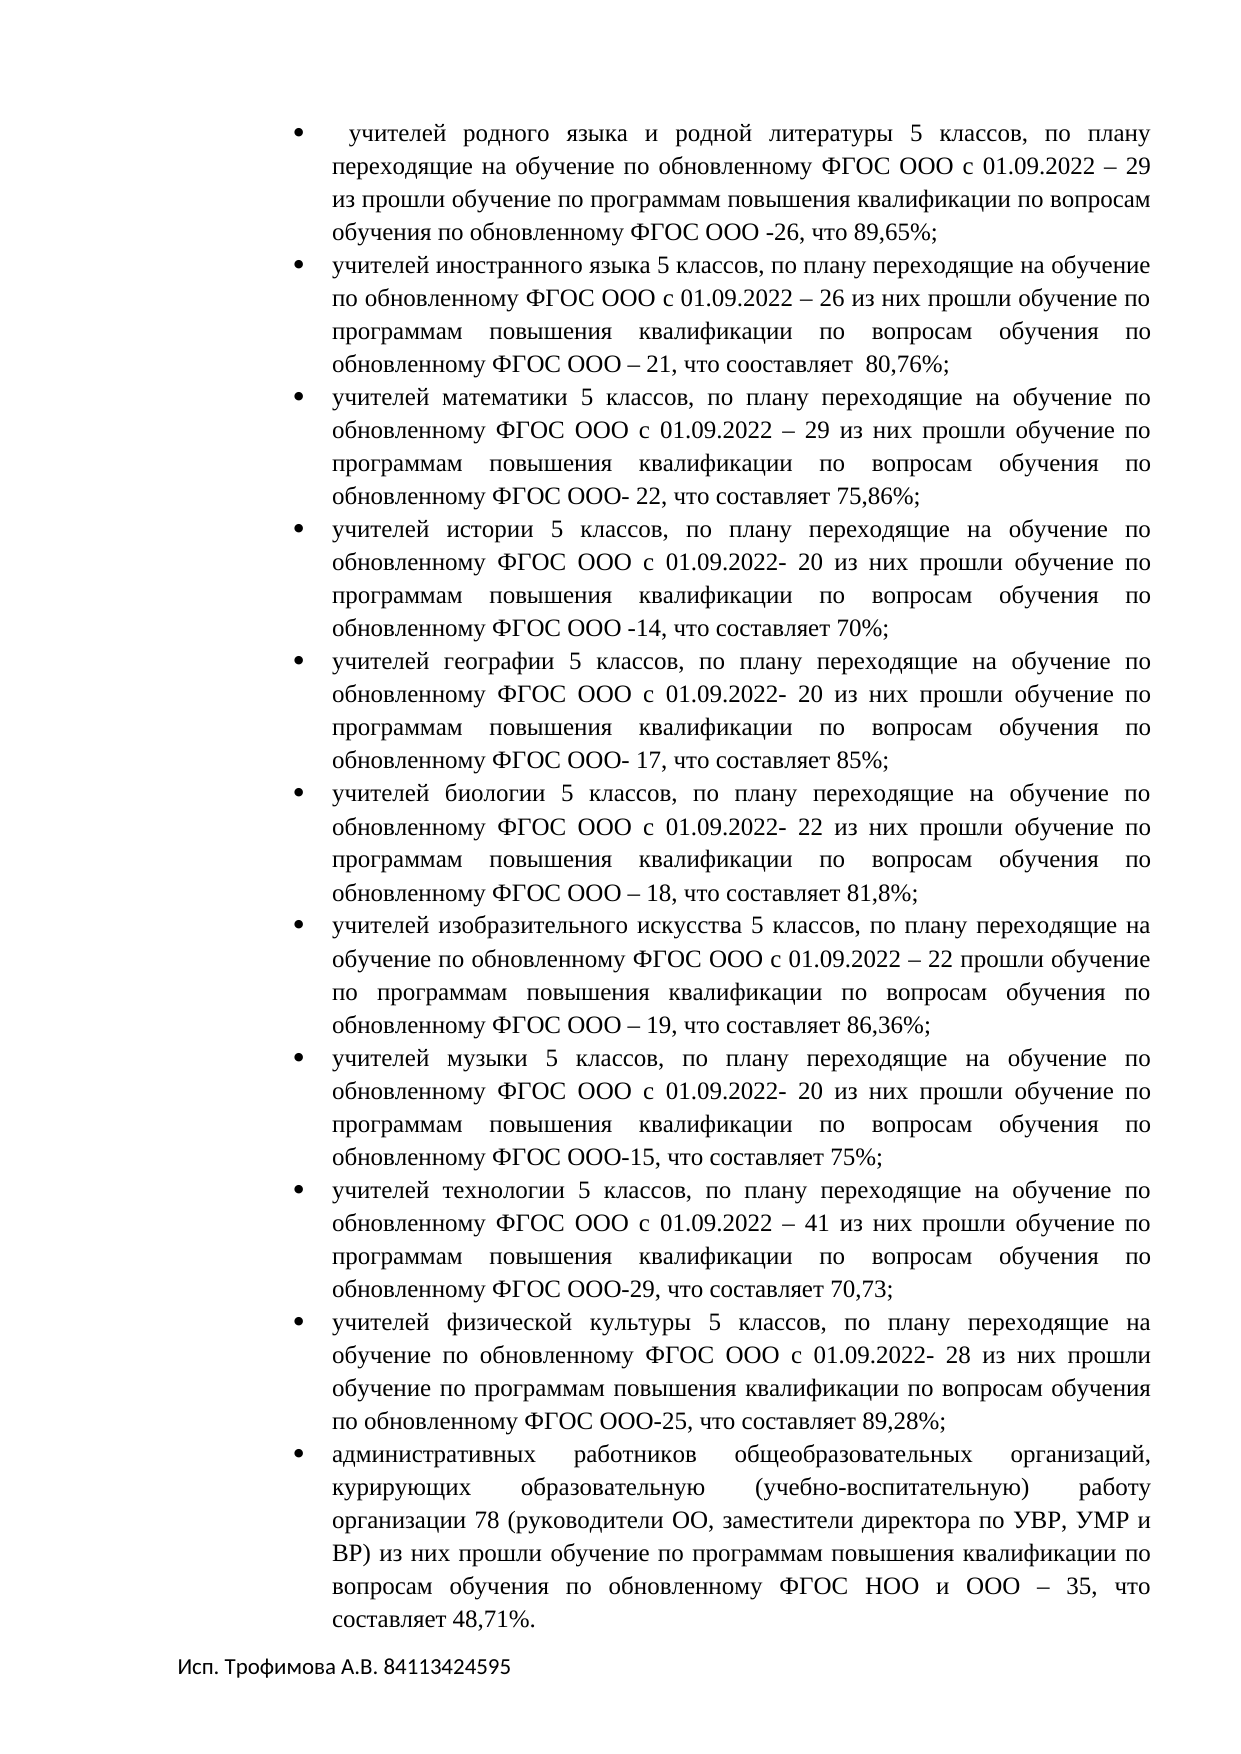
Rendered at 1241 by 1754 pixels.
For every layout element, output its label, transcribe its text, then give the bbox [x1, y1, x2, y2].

list учителей технологии 5 классов, по плану переходящие на обучение по обновленному ФГОС ООО с 01.09.2022 – 41 из них прошли обучение по программам повышения квалификации по вопросам обучения по обновленному ФГОС ООО-29, что составляет 70,73; [294, 1175, 1152, 1303]
list учителей изобразительного искусства 5 классов, по плану переходящие на обучение по обновленному ФГОС ООО с 01.09.2022 – 22 прошли обучение по программам повышения квалификации по вопросам обучения по обновленному ФГОС ООО – 19, что составляет 86,36%; [294, 911, 1152, 1038]
list учителей музыки 5 классов, по плану переходящие на обучение по обновленному ФГОС ООО с 01.09.2022- 20 из них прошли обучение по программам повышения квалификации по вопросам обучения по обновленному ФГОС ООО-15, что составляет 75%; [294, 1043, 1152, 1171]
list учителей истории 5 классов, по плану переходящие на обучение по обновленному ФГОС ООО с 01.09.2022- 20 из них прошли обучение по программам повышения квалификации по вопросам обучения по обновленному ФГОС ООО -14, что составляет 70%; [294, 514, 1152, 642]
list административных работников общеобразовательных организаций, курирующих образовательную (учебно-воспитательную) работу организации 78 (руководители ОО, заместители директора по УВР, УМР и ВР) из них прошли обучение по программам повышения квалификации по вопросам обучения по обновленному ФГОС НОО и ООО – 35, что составляет 48,71%. [294, 1439, 1152, 1633]
list учителей родного языка и родной литературы 5 классов, по плану переходящие на обучение по обновленному ФГОС ООО с 01.09.2022 – 29 из прошли обучение по программам повышения квалификации по вопросам обучения по обновленному ФГОС ООО -26, что 89,65%; [294, 118, 1152, 246]
list учителей физической культуры 5 классов, по плану переходящие на обучение по обновленному ФГОС ООО с 01.09.2022- 28 из них прошли обучение по программам повышения квалификации по вопросам обучения по обновленному ФГОС ООО-25, что составляет 89,28%; [294, 1307, 1152, 1435]
list учителей математики 5 классов, по плану переходящие на обучение по обновленному ФГОС ООО с 01.09.2022 – 29 из них прошли обучение по программам повышения квалификации по вопросам обучения по обновленному ФГОС ООО- 22, что составляет 75,86%; [294, 382, 1152, 510]
list учителей биологии 5 классов, по плану переходящие на обучение по обновленному ФГОС ООО с 01.09.2022- 22 из них прошли обучение по программам повышения квалификации по вопросам обучения по обновленному ФГОС ООО – 18, что составляет 81,8%; [294, 778, 1152, 906]
list учителей географии 5 классов, по плану переходящие на обучение по обновленному ФГОС ООО с 01.09.2022- 20 из них прошли обучение по программам повышения квалификации по вопросам обучения по обновленному ФГОС ООО- 17, что составляет 85%; [294, 646, 1152, 774]
list учителей иностранного языка 5 классов, по плану переходящие на обучение по обновленному ФГОС ООО с 01.09.2022 – 26 из них прошли обучение по программам повышения квалификации по вопросам обучения по обновленному ФГОС ООО – 21, что сооставляет 80,76%; [294, 250, 1152, 378]
